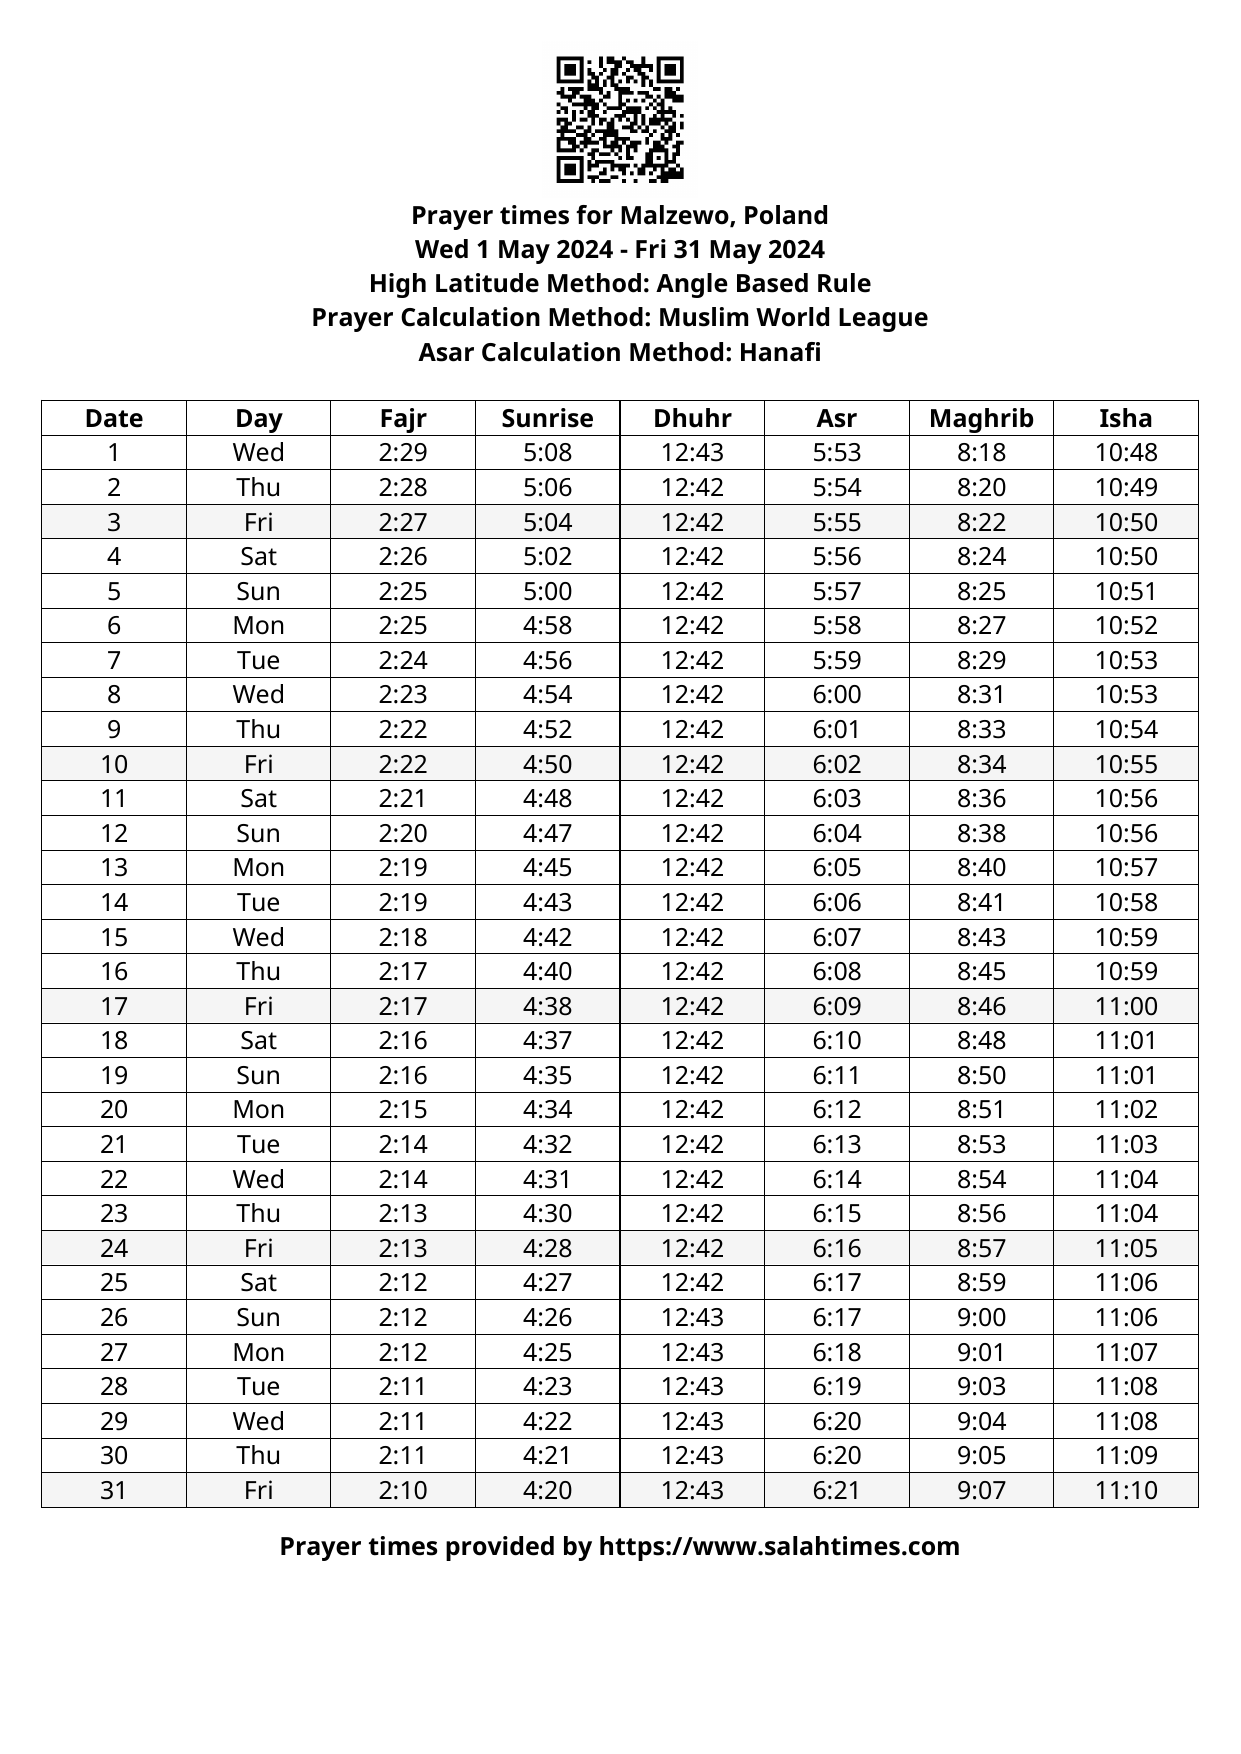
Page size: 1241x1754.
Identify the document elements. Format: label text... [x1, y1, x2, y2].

table_cell 10:56 [1054, 816, 1198, 849]
table_cell 4:34 [476, 1093, 619, 1126]
table_cell 6:17 [765, 1300, 909, 1334]
table_cell Wed [187, 678, 330, 711]
table_cell 4:23 [476, 1369, 619, 1403]
table_cell 30 [42, 1439, 186, 1472]
table_cell 12:42 [621, 816, 764, 849]
table_header Fajr [331, 401, 475, 434]
table_cell 2:13 [331, 1196, 475, 1230]
table_cell 8:59 [910, 1266, 1053, 1299]
table_cell Sun [187, 816, 330, 849]
table_cell 15 [42, 920, 186, 953]
table_cell 20 [42, 1093, 186, 1126]
table_cell Thu [187, 954, 330, 988]
table_cell 1 [42, 436, 186, 469]
table_cell Sat [187, 781, 330, 815]
table_header Maghrib [910, 401, 1053, 434]
table_cell 9:05 [910, 1439, 1053, 1472]
table_cell 8:33 [910, 712, 1053, 746]
table_cell 2:16 [331, 1024, 475, 1057]
table_cell 4:35 [476, 1058, 619, 1092]
table_cell 9:04 [910, 1404, 1053, 1437]
table_cell 5:00 [476, 574, 619, 607]
table_cell 10:56 [1054, 781, 1198, 815]
table_cell 4:30 [476, 1196, 619, 1230]
table_cell 6:10 [765, 1024, 909, 1057]
table_cell 22 [42, 1162, 186, 1195]
table_cell 12:42 [621, 470, 764, 504]
table_cell Sun [187, 1300, 330, 1334]
table_cell 2:18 [331, 920, 475, 953]
table_cell 17 [42, 989, 186, 1022]
table_cell 11:01 [1054, 1024, 1198, 1057]
table_cell Wed [187, 1162, 330, 1195]
table_cell Tue [187, 1127, 330, 1161]
table_cell Fri [187, 1231, 330, 1264]
table_cell 12:43 [621, 1404, 764, 1437]
table_cell 12:43 [621, 1369, 764, 1403]
table_cell 10:53 [1054, 643, 1198, 677]
table_cell 2:14 [331, 1127, 475, 1161]
table_cell 11:06 [1054, 1300, 1198, 1334]
table_cell 6:11 [765, 1058, 909, 1092]
picture [542, 41, 699, 198]
table_cell 10:50 [1054, 539, 1198, 573]
table_cell 4:20 [476, 1473, 619, 1507]
table_cell 9:01 [910, 1335, 1053, 1368]
table_cell 12:42 [621, 574, 764, 607]
table_cell 8:24 [910, 539, 1053, 573]
table_cell 2:22 [331, 712, 475, 746]
table_cell 2:11 [331, 1369, 475, 1403]
table_cell 2:19 [331, 885, 475, 919]
table_cell 8:18 [910, 436, 1053, 469]
table_cell 4:25 [476, 1335, 619, 1368]
table_cell 6:17 [765, 1266, 909, 1299]
table_cell 8:25 [910, 574, 1053, 607]
table_cell 12:42 [621, 1058, 764, 1092]
text Wed 1 May 2024 - Fri 31 May 2024 [42, 232, 1198, 266]
table_cell 4:37 [476, 1024, 619, 1057]
table_cell 2:10 [331, 1473, 475, 1507]
table_cell 11:00 [1054, 989, 1198, 1022]
table_cell 4:42 [476, 920, 619, 953]
table_header Dhuhr [621, 401, 764, 434]
table_cell 2:17 [331, 954, 475, 988]
table_cell 11:08 [1054, 1369, 1198, 1403]
table_cell Mon [187, 851, 330, 884]
table_cell 10:57 [1054, 851, 1198, 884]
table_cell 12:42 [621, 989, 764, 1022]
text Prayer times for Malzewo, Poland [42, 198, 1198, 232]
table_cell 2:29 [331, 436, 475, 469]
table_cell 12:42 [621, 678, 764, 711]
table_cell 29 [42, 1404, 186, 1437]
table_cell 12:42 [621, 1127, 764, 1161]
table_cell 8:41 [910, 885, 1053, 919]
table_cell 12:42 [621, 539, 764, 573]
table_cell 4:50 [476, 747, 619, 780]
table_cell 12:42 [621, 885, 764, 919]
table_cell 2:11 [331, 1404, 475, 1437]
table_cell 8:27 [910, 609, 1053, 642]
table_cell 12 [42, 816, 186, 849]
table_cell 6:15 [765, 1196, 909, 1230]
table_cell 6:05 [765, 851, 909, 884]
table_cell 11:06 [1054, 1266, 1198, 1299]
table_cell 23 [42, 1196, 186, 1230]
table_cell 4:45 [476, 851, 619, 884]
table_cell 12:43 [621, 1473, 764, 1507]
table_cell Tue [187, 643, 330, 677]
table_cell 9:00 [910, 1300, 1053, 1334]
table_cell 11:10 [1054, 1473, 1198, 1507]
table_cell 27 [42, 1335, 186, 1368]
text High Latitude Method: Angle Based Rule [42, 266, 1198, 300]
table_cell Wed [187, 436, 330, 469]
table_cell 25 [42, 1266, 186, 1299]
table_cell 2:24 [331, 643, 475, 677]
table_cell 18 [42, 1024, 186, 1057]
table_cell Mon [187, 1335, 330, 1368]
table_cell 6:08 [765, 954, 909, 988]
table_cell Thu [187, 1439, 330, 1472]
table_cell 12:43 [621, 436, 764, 469]
table_cell 8:53 [910, 1127, 1053, 1161]
table_cell Wed [187, 1404, 330, 1437]
table_cell 10:51 [1054, 574, 1198, 607]
table_cell 6:04 [765, 816, 909, 849]
table_cell 12:43 [621, 1335, 764, 1368]
table_cell 9:07 [910, 1473, 1053, 1507]
table_cell 6:14 [765, 1162, 909, 1195]
table_cell 4:32 [476, 1127, 619, 1161]
table_cell 6:09 [765, 989, 909, 1022]
table_cell 4:48 [476, 781, 619, 815]
table_cell Sun [187, 1058, 330, 1092]
table_cell 8:22 [910, 505, 1053, 538]
table_cell 7 [42, 643, 186, 677]
table_cell 2:15 [331, 1093, 475, 1126]
table_cell 2:25 [331, 609, 475, 642]
table_cell 2:19 [331, 851, 475, 884]
table_cell Mon [187, 1093, 330, 1126]
table_cell 12:42 [621, 781, 764, 815]
table_cell Fri [187, 989, 330, 1022]
table_cell 12:42 [621, 954, 764, 988]
table_cell 4:27 [476, 1266, 619, 1299]
table_cell 13 [42, 851, 186, 884]
table_header Asr [765, 401, 909, 434]
table_cell 8:48 [910, 1024, 1053, 1057]
table_cell 2:28 [331, 470, 475, 504]
table_cell 12:42 [621, 1231, 764, 1264]
table_cell 2:17 [331, 989, 475, 1022]
table_cell 14 [42, 885, 186, 919]
text Prayer times provided by https://www.salahtimes.com [42, 1528, 1198, 1563]
table_cell 2:25 [331, 574, 475, 607]
table_header Isha [1054, 401, 1198, 434]
table_cell 6:13 [765, 1127, 909, 1161]
text Prayer Calculation Method: Muslim World League [42, 300, 1198, 334]
text Asar Calculation Method: Hanafi [42, 334, 1198, 368]
table_cell 10:59 [1054, 920, 1198, 953]
table_cell 10:52 [1054, 609, 1198, 642]
table_cell 6:20 [765, 1404, 909, 1437]
table_cell 5:06 [476, 470, 619, 504]
table_cell Wed [187, 920, 330, 953]
table_cell Sun [187, 574, 330, 607]
table_cell 31 [42, 1473, 186, 1507]
table_cell 12:42 [621, 1162, 764, 1195]
table_cell 11 [42, 781, 186, 815]
table_cell 6:01 [765, 712, 909, 746]
table_cell 11:01 [1054, 1058, 1198, 1092]
table_cell 8:45 [910, 954, 1053, 988]
table_cell 6:07 [765, 920, 909, 953]
table_cell 5:58 [765, 609, 909, 642]
table_cell 5:57 [765, 574, 909, 607]
table_cell 4:52 [476, 712, 619, 746]
table_cell 2:16 [331, 1058, 475, 1092]
table_header Date [42, 401, 186, 434]
table_cell 8:50 [910, 1058, 1053, 1092]
table_cell 10:59 [1054, 954, 1198, 988]
table_cell 4:43 [476, 885, 619, 919]
table_cell 12:42 [621, 920, 764, 953]
table_cell 8:36 [910, 781, 1053, 815]
table_cell Fri [187, 1473, 330, 1507]
table_cell Tue [187, 885, 330, 919]
table_cell 4 [42, 539, 186, 573]
table_cell 6:00 [765, 678, 909, 711]
table_cell 12:42 [621, 1266, 764, 1299]
table_cell 9:03 [910, 1369, 1053, 1403]
table_cell 2:20 [331, 816, 475, 849]
table_cell 8:54 [910, 1162, 1053, 1195]
table_cell 6:06 [765, 885, 909, 919]
table_cell 8:56 [910, 1196, 1053, 1230]
table_cell 4:26 [476, 1300, 619, 1334]
table_cell 4:28 [476, 1231, 619, 1264]
table_cell 8:31 [910, 678, 1053, 711]
table_cell Thu [187, 1196, 330, 1230]
table_cell 10:53 [1054, 678, 1198, 711]
table_cell 12:42 [621, 1024, 764, 1057]
table_cell 21 [42, 1127, 186, 1161]
table_cell 2:12 [331, 1300, 475, 1334]
table_cell Sat [187, 539, 330, 573]
table_cell 11:03 [1054, 1127, 1198, 1161]
table_cell 12:43 [621, 1439, 764, 1472]
table_cell 12:42 [621, 1093, 764, 1126]
table_cell 5:54 [765, 470, 909, 504]
table_cell 6:20 [765, 1439, 909, 1472]
table_header Sunrise [476, 401, 619, 434]
table_cell 8:51 [910, 1093, 1053, 1126]
table_cell 9 [42, 712, 186, 746]
table_cell 11:04 [1054, 1196, 1198, 1230]
table_cell 5:53 [765, 436, 909, 469]
table_cell 5:56 [765, 539, 909, 573]
table_cell 26 [42, 1300, 186, 1334]
table_cell 4:47 [476, 816, 619, 849]
table_cell 10:50 [1054, 505, 1198, 538]
table_cell 19 [42, 1058, 186, 1092]
table_cell 2:12 [331, 1266, 475, 1299]
table_cell 10 [42, 747, 186, 780]
table_cell 2:23 [331, 678, 475, 711]
table_cell 12:42 [621, 1196, 764, 1230]
table_cell 11:04 [1054, 1162, 1198, 1195]
table_header Day [187, 401, 330, 434]
table_cell 8:40 [910, 851, 1053, 884]
table_cell 4:54 [476, 678, 619, 711]
table_cell Tue [187, 1369, 330, 1403]
table_cell 10:49 [1054, 470, 1198, 504]
table_cell 5:02 [476, 539, 619, 573]
table_cell 2 [42, 470, 186, 504]
table_cell 28 [42, 1369, 186, 1403]
table_cell 8:29 [910, 643, 1053, 677]
table_cell 12:42 [621, 643, 764, 677]
table_cell Fri [187, 505, 330, 538]
table_cell 10:58 [1054, 885, 1198, 919]
table_cell 5:55 [765, 505, 909, 538]
table_cell 5:08 [476, 436, 619, 469]
table_cell 10:54 [1054, 712, 1198, 746]
table_cell Thu [187, 712, 330, 746]
table_cell 11:08 [1054, 1404, 1198, 1437]
table_cell 10:55 [1054, 747, 1198, 780]
table_cell 6:02 [765, 747, 909, 780]
table_cell 4:38 [476, 989, 619, 1022]
table_cell 6 [42, 609, 186, 642]
table_cell 4:22 [476, 1404, 619, 1437]
table_cell Sat [187, 1266, 330, 1299]
table_cell 12:42 [621, 505, 764, 538]
table_cell 6:18 [765, 1335, 909, 1368]
table_cell 12:42 [621, 712, 764, 746]
table_cell 6:21 [765, 1473, 909, 1507]
table_cell 2:27 [331, 505, 475, 538]
table_cell 6:16 [765, 1231, 909, 1264]
table_cell Thu [187, 470, 330, 504]
table_cell 8:43 [910, 920, 1053, 953]
table_cell 24 [42, 1231, 186, 1264]
table_cell 11:02 [1054, 1093, 1198, 1126]
table_cell 11:07 [1054, 1335, 1198, 1368]
table_cell 12:42 [621, 851, 764, 884]
table_cell 5:59 [765, 643, 909, 677]
table_cell Sat [187, 1024, 330, 1057]
table_cell 2:26 [331, 539, 475, 573]
table_cell 12:43 [621, 1300, 764, 1334]
table_cell 5:04 [476, 505, 619, 538]
table_cell 8:38 [910, 816, 1053, 849]
table_cell 11:05 [1054, 1231, 1198, 1264]
table_cell Mon [187, 609, 330, 642]
table_cell 8:20 [910, 470, 1053, 504]
table_cell 4:56 [476, 643, 619, 677]
table_cell 2:22 [331, 747, 475, 780]
table_cell 4:40 [476, 954, 619, 988]
table_cell 11:09 [1054, 1439, 1198, 1472]
table_cell 16 [42, 954, 186, 988]
table_cell 6:12 [765, 1093, 909, 1126]
table_cell 8:57 [910, 1231, 1053, 1264]
table_cell 8:46 [910, 989, 1053, 1022]
table_cell 10:48 [1054, 436, 1198, 469]
table_cell 6:19 [765, 1369, 909, 1403]
table_cell 12:42 [621, 747, 764, 780]
table_cell 4:58 [476, 609, 619, 642]
table_cell 8 [42, 678, 186, 711]
table_cell Fri [187, 747, 330, 780]
table_cell 2:11 [331, 1439, 475, 1472]
table_cell 8:34 [910, 747, 1053, 780]
table_cell 4:31 [476, 1162, 619, 1195]
table_cell 2:14 [331, 1162, 475, 1195]
table_cell 6:03 [765, 781, 909, 815]
table_cell 12:42 [621, 609, 764, 642]
table_cell 2:21 [331, 781, 475, 815]
table_cell 2:12 [331, 1335, 475, 1368]
table_cell 4:21 [476, 1439, 619, 1472]
table_cell 3 [42, 505, 186, 538]
table_cell 5 [42, 574, 186, 607]
table_cell 2:13 [331, 1231, 475, 1264]
